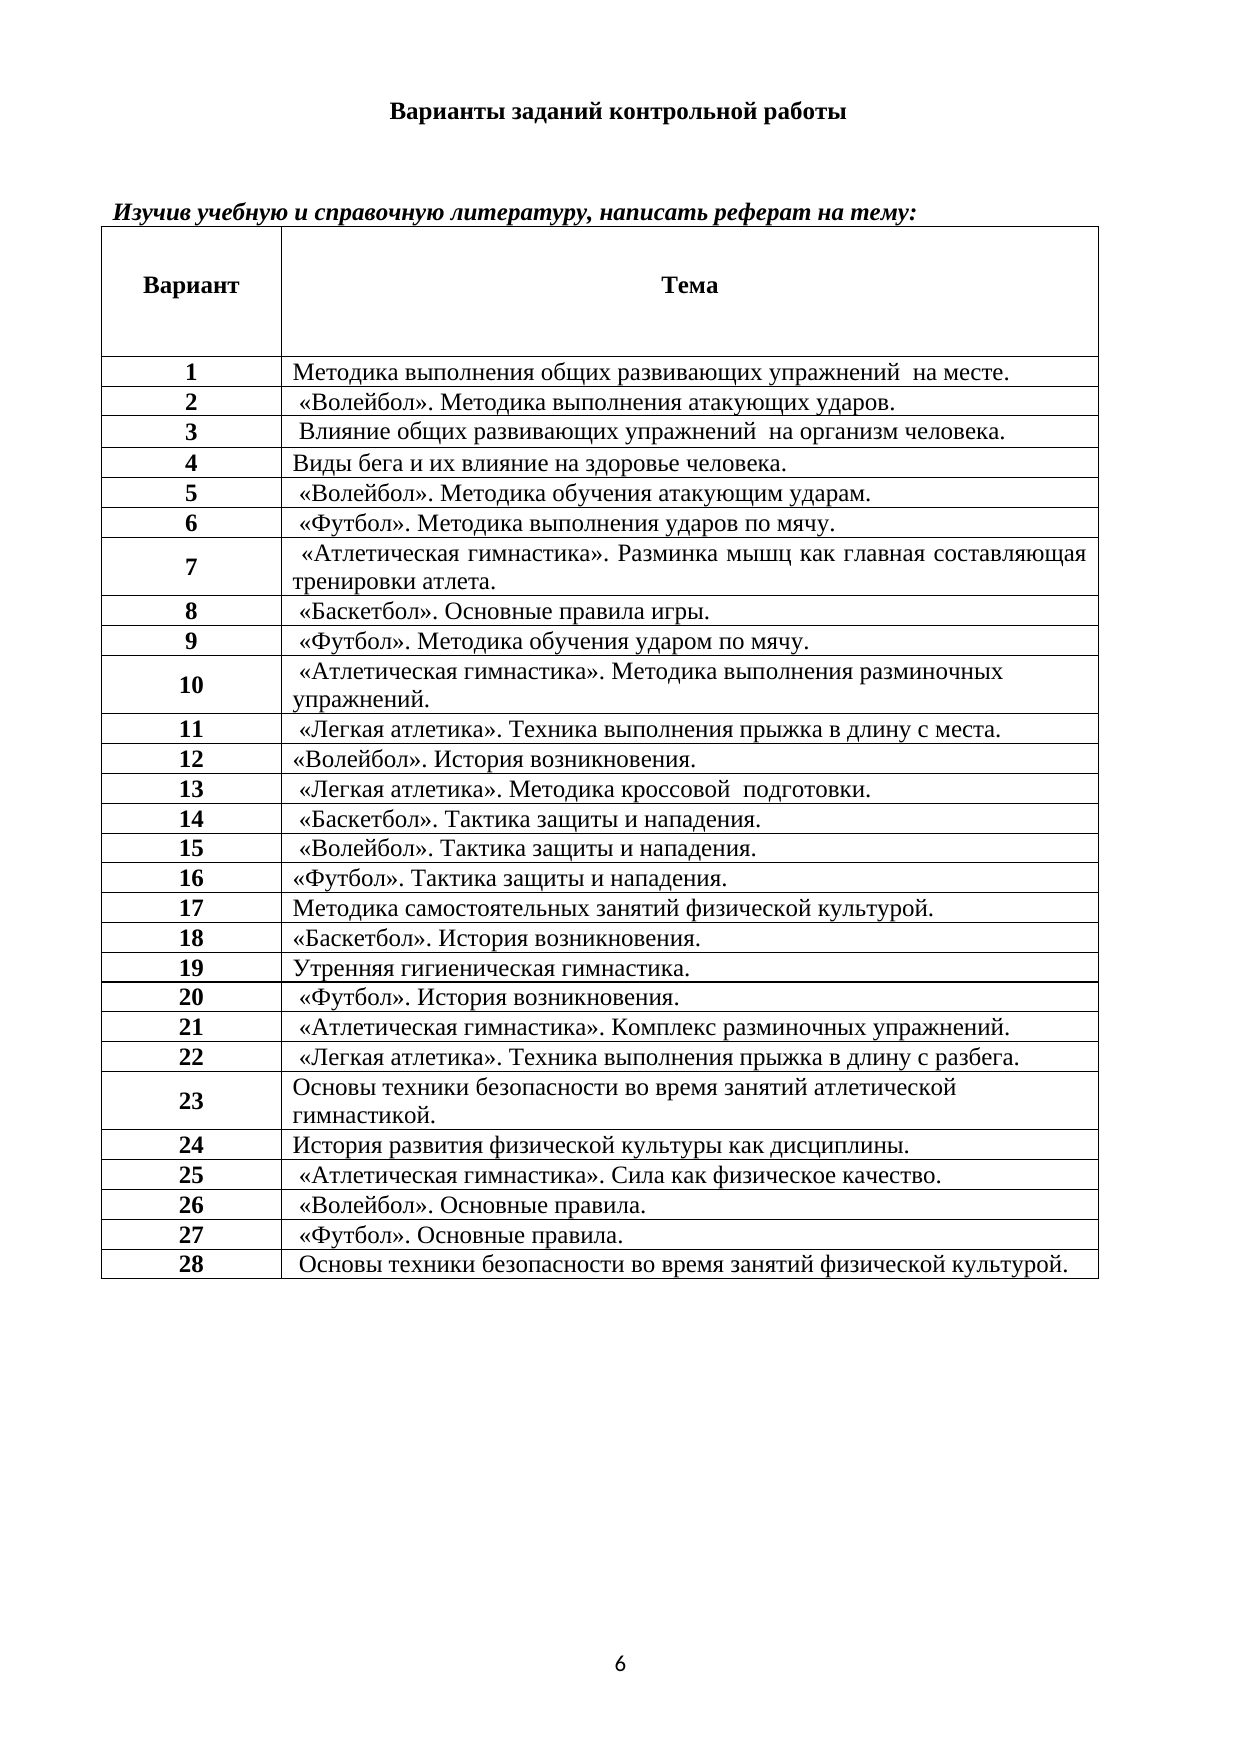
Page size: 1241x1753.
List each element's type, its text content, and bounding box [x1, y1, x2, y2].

table_cell «Атлетическая гимнастика». Комплекс разминочных упражнений. [282, 1012, 1098, 1041]
table_cell «Волейбол». Методика обучения атакующим ударам. [282, 478, 1098, 507]
table_cell Утренняя гигиеническая гимнастика. [282, 953, 1098, 981]
table_cell «Футбол». История возникновения. [282, 983, 1098, 1011]
table_cell 2 [102, 387, 281, 415]
table_cell «Баскетбол». История возникновения. [282, 923, 1098, 952]
table_cell 28 [102, 1250, 281, 1278]
table_cell 25 [102, 1160, 281, 1189]
table_cell 23 [102, 1072, 281, 1129]
table_cell 4 [102, 448, 281, 477]
table_cell «Легкая атлетика». Методика кроссовой подготовки. [282, 774, 1098, 803]
table_cell Виды бега и их влияние на здоровье человека. [282, 448, 1098, 477]
table_cell «Атлетическая гимнастика». Методика выполнения разминочных упражнений. [282, 656, 1098, 713]
table_header Вариант [102, 227, 281, 356]
table_cell 17 [102, 893, 281, 922]
table_cell Основы техники безопасности во время занятий атлетической гимнастикой. [282, 1072, 1098, 1129]
text Варианты заданий контрольной работы [112, 96, 1117, 125]
table_cell «Баскетбол». Тактика защиты и нападения. [282, 804, 1098, 832]
table_cell Методика выполнения общих развивающих упражнений на месте. [282, 357, 1098, 386]
table_cell Влияние общих развивающих упражнений на организм человека. [282, 416, 1098, 447]
table_cell 3 [102, 416, 281, 447]
table_cell 5 [102, 478, 281, 507]
table_cell «Футбол». Тактика защиты и нападения. [282, 863, 1098, 892]
table_cell 15 [102, 834, 281, 862]
table_cell 19 [102, 953, 281, 981]
table_cell 7 [102, 538, 281, 595]
table_cell 16 [102, 863, 281, 892]
text Изучив учебную и справочную литературу, написать реферат на тему: [112, 197, 1128, 226]
table_cell «Футбол». Методика обучения ударом по мячу. [282, 626, 1098, 655]
table_cell «Футбол». Основные правила. [282, 1220, 1098, 1248]
table_cell Методика самостоятельных занятий физической культурой. [282, 893, 1098, 922]
table_cell 14 [102, 804, 281, 832]
table_cell «Легкая атлетика». Техника выполнения прыжка в длину с места. [282, 714, 1098, 743]
table_cell «Атлетическая гимнастика». Сила как физическое качество. [282, 1160, 1098, 1189]
table_cell «Волейбол». Тактика защиты и нападения. [282, 834, 1098, 862]
table_cell Основы техники безопасности во время занятий физической культурой. [282, 1250, 1098, 1278]
table_cell 18 [102, 923, 281, 952]
table_cell 1 [102, 357, 281, 386]
table_cell 27 [102, 1220, 281, 1248]
table_cell «Легкая атлетика». Техника выполнения прыжка в длину с разбега. [282, 1042, 1098, 1071]
table_cell 21 [102, 1012, 281, 1041]
table_cell 8 [102, 596, 281, 625]
table_cell 24 [102, 1130, 281, 1159]
table_cell 10 [102, 656, 281, 713]
table_cell 13 [102, 774, 281, 803]
table_cell «Атлетическая гимнастика». Разминка мышц как главная составляющая тренировки атлета. [282, 538, 1098, 595]
table_cell 11 [102, 714, 281, 743]
table_cell «Футбол». Методика выполнения ударов по мячу. [282, 508, 1098, 537]
table_cell История развития физической культуры как дисциплины. [282, 1130, 1098, 1159]
table_cell 6 [102, 508, 281, 537]
table_cell 26 [102, 1190, 281, 1219]
table_cell «Баскетбол». Основные правила игры. [282, 596, 1098, 625]
table_cell 20 [102, 983, 281, 1011]
table_cell 22 [102, 1042, 281, 1071]
table_cell «Волейбол». Основные правила. [282, 1190, 1098, 1219]
table_cell «Волейбол». Методика выполнения атакующих ударов. [282, 387, 1098, 415]
table_cell 12 [102, 744, 281, 773]
table_cell 9 [102, 626, 281, 655]
table_header Тема [282, 227, 1098, 356]
table_cell «Волейбол». История возникновения. [282, 744, 1098, 773]
